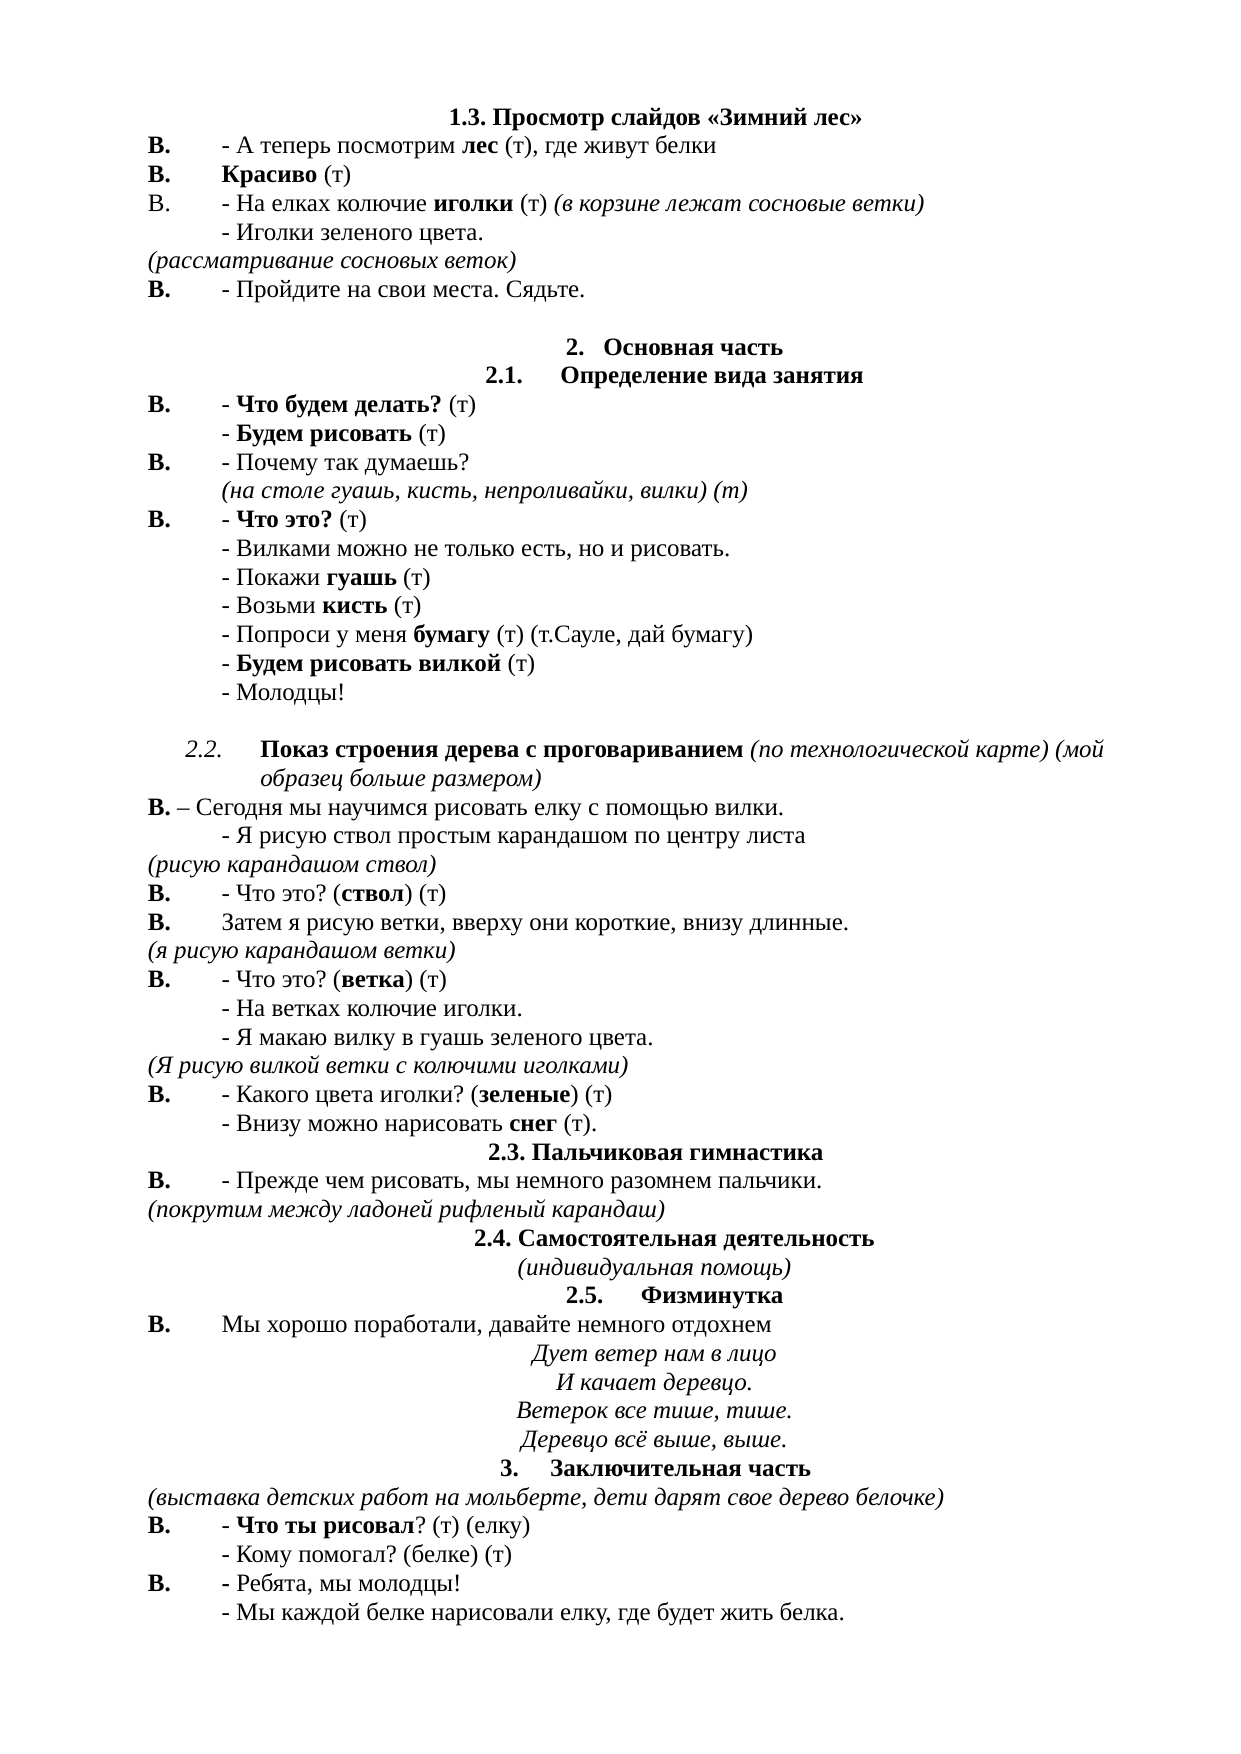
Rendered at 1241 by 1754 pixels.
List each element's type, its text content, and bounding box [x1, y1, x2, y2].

text В. - Что ты рисовал? (т) (елку) [148, 1511, 1163, 1539]
text - На ветках колючие иголки. [148, 993, 1163, 1022]
text Деревцо всё выше, выше. [148, 1424, 1163, 1453]
text В. - Что это? (ствол) (т) [148, 878, 1163, 907]
text 1.3. Просмотр слайдов «Зимний лес» [148, 102, 1163, 131]
text - Будем рисовать (т) [148, 418, 1163, 447]
text (покрутим между ладоней рифленый карандаш) [148, 1194, 1163, 1223]
text (рисую карандашом ствол) [148, 849, 1163, 878]
text - Попроси у меня бумагу (т) (т.Сауле, дай бумагу) [148, 619, 1163, 648]
text Ветерок все тише, тише. [148, 1396, 1163, 1424]
text (индивидуальная помощь) [148, 1252, 1163, 1281]
list Определение вида занятия [185, 361, 1163, 389]
text (рассматривание сосновых веток) [148, 246, 1163, 274]
text (выставка детских работ на мольберте, дети дарят свое дерево белочке) [148, 1482, 1163, 1511]
text 2.4. Самостоятельная деятельность [185, 1223, 1163, 1252]
text В. – Сегодня мы научимся рисовать елку с помощью вилки. [148, 792, 1163, 821]
text - Покажи гуашь (т) [148, 562, 1163, 591]
text В. - Пройдите на свои места. Сядьте. [148, 274, 1163, 303]
text И качает деревцо. [148, 1367, 1163, 1396]
text - Я рисую ствол простым карандашом по центру листа [148, 821, 1163, 849]
list Основная часть [185, 332, 1163, 361]
text В. - Ребята, мы молодцы! [148, 1568, 1163, 1597]
text (Я рисую вилкой ветки с колючими иголками) [148, 1051, 1163, 1079]
text В. - А теперь посмотрим лес (т), где живут белки [148, 131, 1163, 159]
text - Будем рисовать вилкой (т) [148, 648, 1163, 677]
text - Возьми кисть (т) [148, 591, 1163, 619]
list Заключительная часть [148, 1453, 1163, 1482]
text В. - Что будем делать? (т) [148, 389, 1163, 418]
text (я рисую карандашом ветки) [148, 936, 1163, 964]
text - Мы каждой белке нарисовали елку, где будет жить белка. [148, 1597, 1163, 1626]
list Физминутка [185, 1281, 1163, 1309]
text В. - Что это? (ветка) (т) [148, 964, 1163, 993]
text - Иголки зеленого цвета. [148, 217, 1163, 246]
text В. - Почему так думаешь? [148, 447, 1163, 476]
text В. - Прежде чем рисовать, мы немного разомнем пальчики. [148, 1166, 1163, 1194]
text В. Красиво (т) [148, 159, 1163, 188]
text В. - На елках колючие иголки (т) (в корзине лежат сосновые ветки) [148, 188, 1163, 217]
text - Вилками можно не только есть, но и рисовать. [148, 533, 1163, 562]
text В. Затем я рисую ветки, вверху они короткие, внизу длинные. [148, 907, 1163, 936]
list Показ строения дерева с проговариванием (по технологической карте) (мой образец больше размером) [185, 734, 1163, 792]
text (на столе гуашь, кисть, непроливайки, вилки) (т) [148, 476, 1163, 504]
text В. - Какого цвета иголки? (зеленые) (т) [148, 1079, 1163, 1108]
text Дует ветер нам в лицо [148, 1338, 1163, 1367]
text 2.3. Пальчиковая гимнастика [148, 1137, 1163, 1166]
text - Я макаю вилку в гуашь зеленого цвета. [148, 1022, 1163, 1051]
text В. - Что это? (т) [148, 504, 1163, 533]
text В. Мы хорошо поработали, давайте немного отдохнем [148, 1309, 1163, 1338]
text - Молодцы! [148, 677, 1163, 706]
text - Кому помогал? (белке) (т) [148, 1539, 1163, 1568]
text - Внизу можно нарисовать снег (т). [148, 1108, 1163, 1137]
